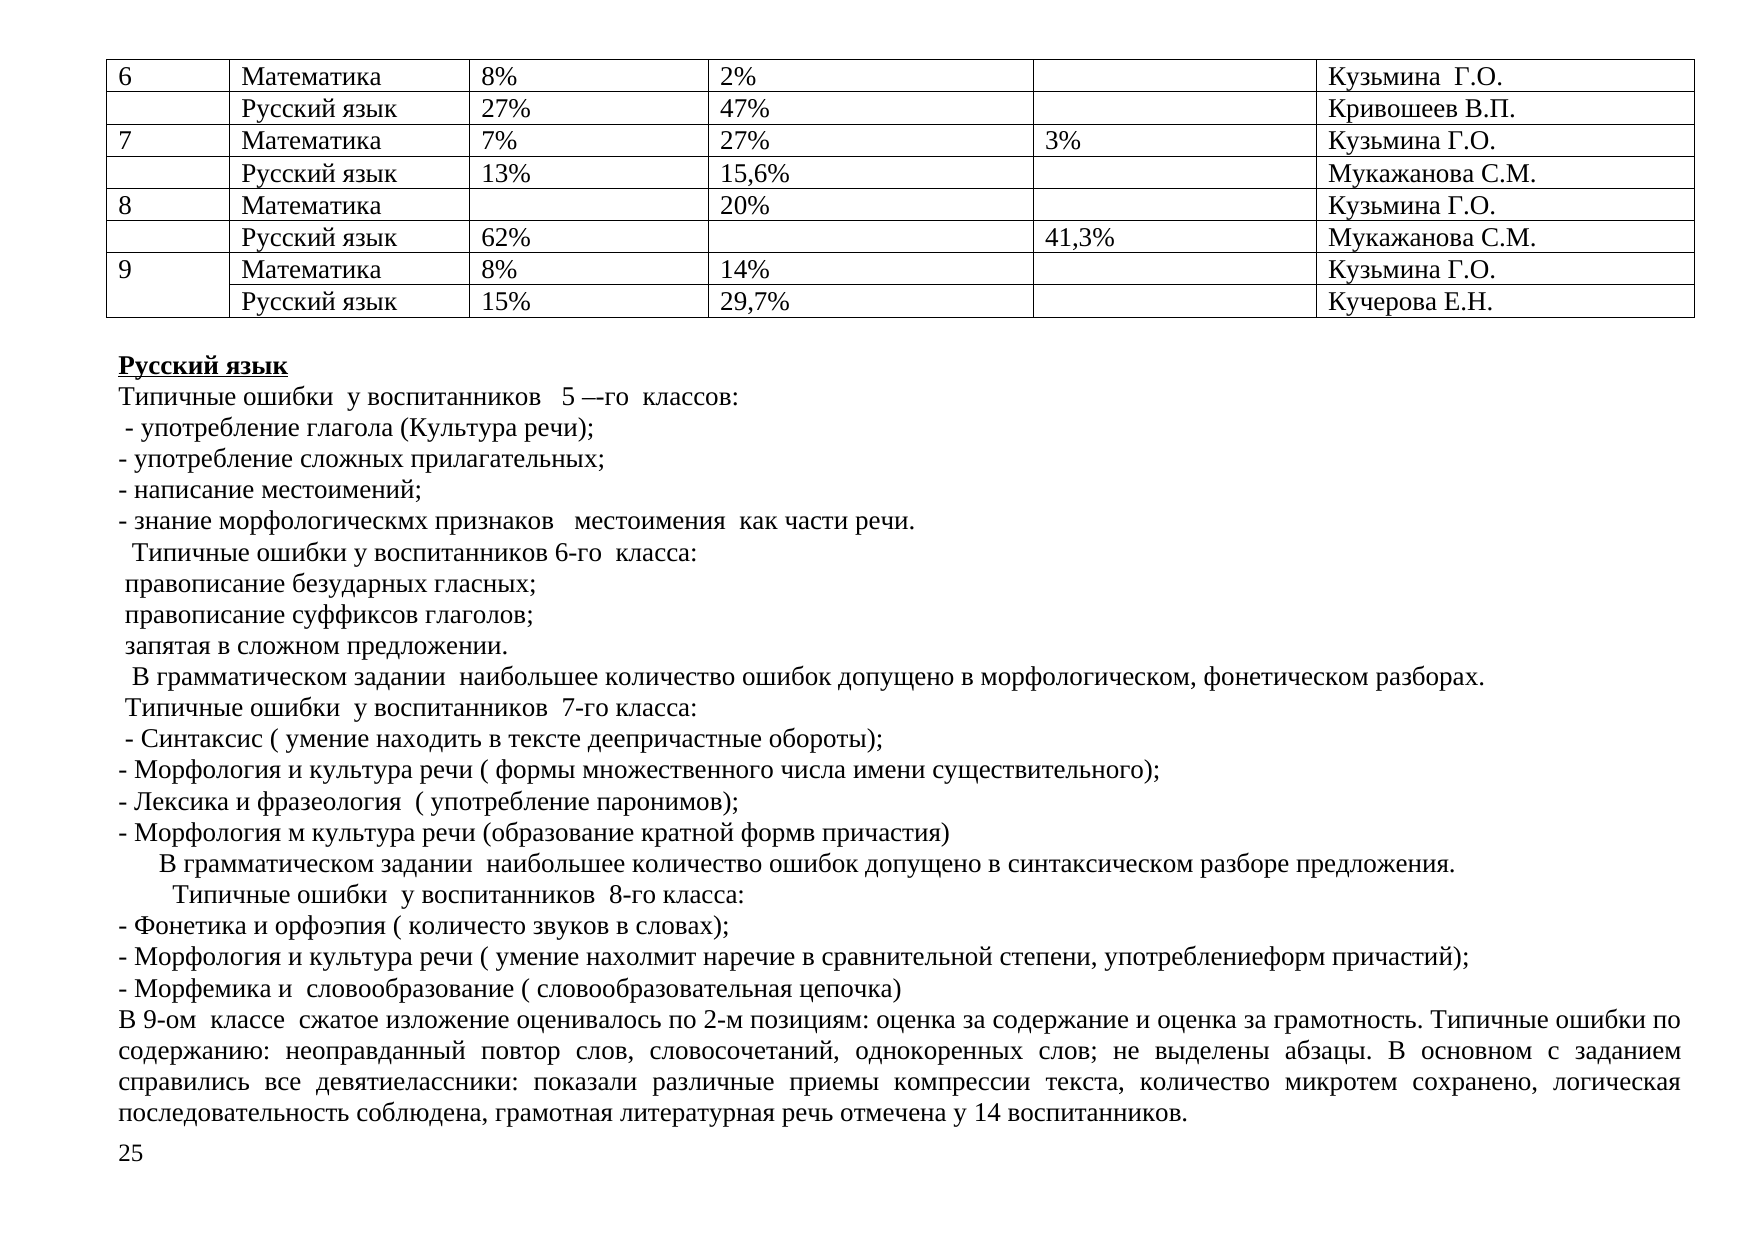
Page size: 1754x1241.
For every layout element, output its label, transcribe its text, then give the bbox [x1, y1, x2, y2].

table_cell Русский язык [230, 285, 469, 317]
table_cell Математика [230, 60, 469, 91]
text - Морфемика и словообразование ( словообразовательная цепочка) [118, 972, 1683, 1003]
table_cell 27% [709, 125, 1033, 156]
table_cell 8% [470, 60, 708, 91]
table_cell [1034, 253, 1316, 284]
table_cell 41,3% [1034, 221, 1316, 252]
text Типичные ошибки у воспитанников 6-го класса: [118, 536, 1683, 567]
text В грамматическом задании наибольшее количество ошибок допущено в синтаксическом разборе предложения. [118, 847, 1683, 878]
text - написание местоимений; [118, 473, 1683, 504]
table_cell Кузьмина Г.О. [1317, 125, 1694, 156]
table_cell Математика [230, 125, 469, 156]
text запятая в сложном предложении. [118, 629, 1683, 660]
table_cell [1034, 189, 1316, 220]
text Русский язык [118, 349, 1683, 380]
text - Фонетика и орфоэпия ( количесто звуков в словах); [118, 909, 1683, 941]
table_cell 20% [709, 189, 1033, 220]
table_cell Мукажанова С.М. [1317, 221, 1694, 252]
text - Морфология м культура речи (образование кратной формв причастия) [118, 816, 1683, 847]
text - употребление сложных прилагательных; [118, 442, 1683, 473]
table_cell [709, 221, 1033, 252]
text - Лексика и фразеология ( употребление паронимов); [118, 785, 1683, 816]
table_cell 8 [107, 189, 229, 220]
table_cell 47% [709, 92, 1033, 123]
text - знание морфологическмх признаков местоимения как части речи. [118, 504, 1683, 536]
text - Морфология и культура речи ( умение нахолмит наречие в сравнительной степени, употреблениеформ причастий); [118, 941, 1683, 972]
table_cell Кузьмина Г.О. [1317, 60, 1694, 91]
table_cell 3% [1034, 125, 1316, 156]
text Типичные ошибки у воспитанников 7-го класса: [118, 691, 1683, 722]
table_cell [1034, 157, 1316, 188]
table_cell 7 [107, 125, 229, 156]
table_cell [1034, 285, 1316, 317]
text - Морфология и культура речи ( формы множественного числа имени существительного); [118, 754, 1683, 785]
table_cell Математика [230, 253, 469, 284]
table_cell [470, 189, 708, 220]
table_cell 13% [470, 157, 708, 188]
table_cell Математика [230, 189, 469, 220]
table_cell Кривошеев В.П. [1317, 92, 1694, 123]
text Типичные ошибки у воспитанников 5 –-го классов: [118, 380, 1683, 411]
table_cell Кузьмина Г.О. [1317, 189, 1694, 220]
table_cell [107, 157, 229, 188]
table_cell Кузьмина Г.О. [1317, 253, 1694, 284]
text - употребление глагола (Культура речи); [118, 411, 1683, 442]
text - Синтаксис ( умение находить в тексте деепричастные обороты); [118, 722, 1683, 754]
table_cell [107, 221, 229, 252]
table_cell 6 [107, 60, 229, 91]
table_cell 15% [470, 285, 708, 317]
table_cell [107, 92, 229, 123]
table_cell Кучерова Е.Н. [1317, 285, 1694, 317]
table_cell Русский язык [230, 221, 469, 252]
table_cell Мукажанова С.М. [1317, 157, 1694, 188]
text правописание суффиксов глаголов; [118, 598, 1683, 629]
table_cell Русский язык [230, 92, 469, 123]
table_cell 29,7% [709, 285, 1033, 317]
table_cell 14% [709, 253, 1033, 284]
table_cell 62% [470, 221, 708, 252]
table_cell [1034, 92, 1316, 123]
text В грамматическом задании наибольшее количество ошибок допущено в морфологическом, фонетическом разборах. [118, 660, 1683, 691]
table_cell 9 [107, 253, 229, 317]
table_cell 15,6% [709, 157, 1033, 188]
table_cell 27% [470, 92, 708, 123]
text правописание безударных гласных; [118, 567, 1683, 598]
table_cell [1034, 60, 1316, 91]
table_cell 7% [470, 125, 708, 156]
text Типичные ошибки у воспитанников 8-го класса: [118, 878, 1683, 909]
text В 9-ом классе сжатое изложение оценивалось по 2-м позициям: оценка за содержание и оценка за грамотность. Типичные ошибки по содержанию: неоправданный повтор слов, словосочетаний, однокоренных слов; не выделены абзацы. В основном с заданием справились все девятиелассники: показали различные приемы компрессии текста, количество микротем сохранено, логическая последовательность соблюдена, грамотная литературная речь отмечена у 14 воспитанников. [118, 1003, 1683, 1127]
table_cell 8% [470, 253, 708, 284]
table_cell 2% [709, 60, 1033, 91]
table_cell Русский язык [230, 157, 469, 188]
